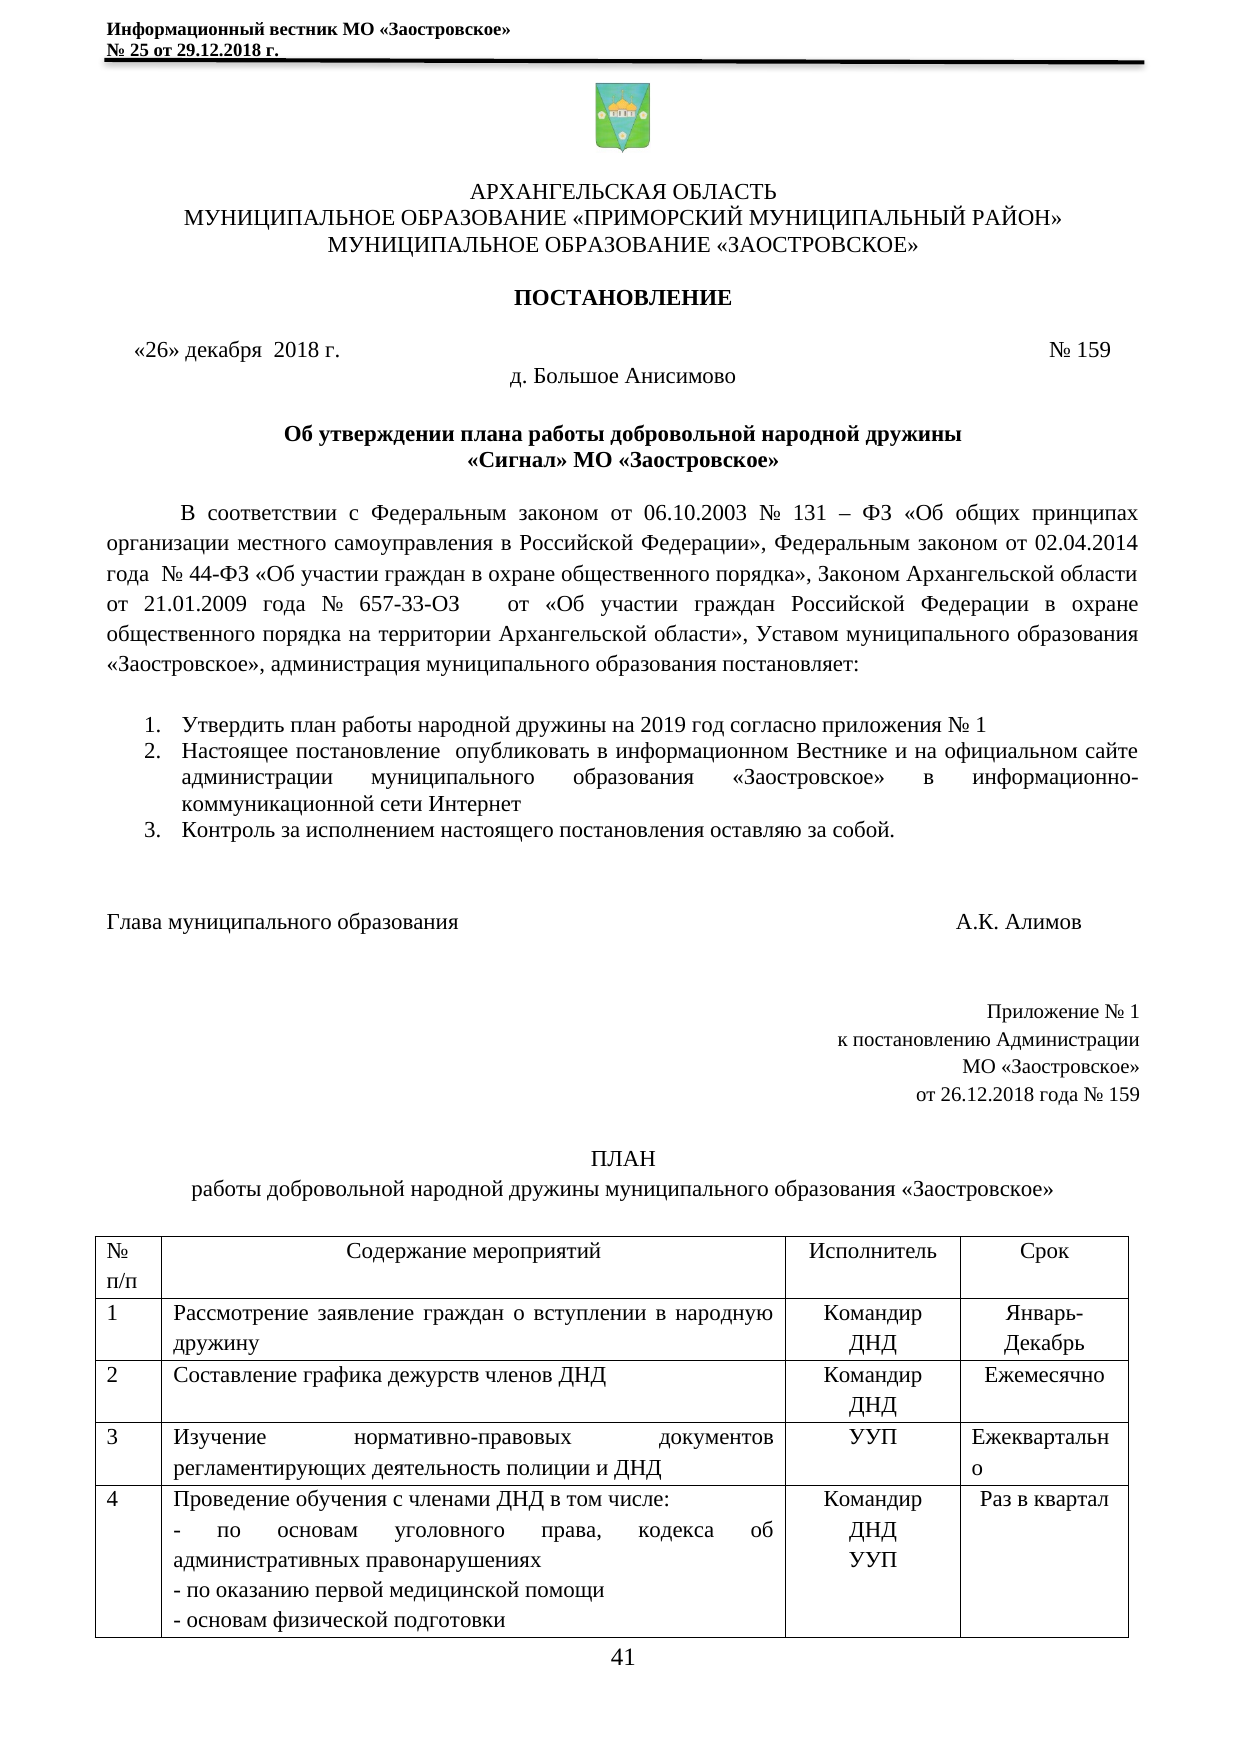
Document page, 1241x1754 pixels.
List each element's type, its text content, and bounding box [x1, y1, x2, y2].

text МУНИЦИПАЛЬНОЕ ОБРАЗОВАНИЕ «ПРИМОРСКИЙ МУНИЦИПАЛЬНЫЙ РАЙОН» [106, 204, 1140, 231]
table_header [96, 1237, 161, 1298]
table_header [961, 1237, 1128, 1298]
text МУНИЦИПАЛЬНОЕ ОБРАЗОВАНИЕ «ЗАОСТРОВСКОЕ» [106, 231, 1140, 257]
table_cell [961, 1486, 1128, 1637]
picture [595, 82, 651, 153]
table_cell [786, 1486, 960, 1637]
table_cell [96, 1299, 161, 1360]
text от 26.12.2018 года № 159 [106, 1082, 1140, 1106]
text АРХАНГЕЛЬСКАЯ ОБЛАСТЬ [106, 178, 1140, 204]
text ПЛАН [106, 1145, 1140, 1171]
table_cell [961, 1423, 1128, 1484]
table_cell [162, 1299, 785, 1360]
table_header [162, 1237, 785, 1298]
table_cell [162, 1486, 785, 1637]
text МО «Заостровское» [106, 1054, 1140, 1078]
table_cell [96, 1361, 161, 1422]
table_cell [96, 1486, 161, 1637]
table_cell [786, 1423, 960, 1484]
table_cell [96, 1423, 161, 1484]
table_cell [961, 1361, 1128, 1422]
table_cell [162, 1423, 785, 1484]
text Об утверждении плана работы добровольной народной дружины [106, 420, 1140, 446]
list Контроль за исполнением настоящего постановления оставляю за собой. [144, 816, 1140, 842]
text В соответствии с Федеральным законом от 06.10.2003 № 131 – ФЗ «Об общих принципах организации местного самоуправления в Российской Федерации», Федеральным законом от 02.04.2014 года № 44-ФЗ «Об участии граждан в охране общественного порядка», Законом Архангельской области от 21.01.2009 года № 657-33-ОЗ от «Об участии граждан Российской Федерации в охране общественного порядка на территории Архангельской области», Уставом муниципального образования «Заостровское», администрация муниципального образования постановляет: [106, 499, 1140, 677]
text «26» декабря 2018 г. № 159 д. Большое Анисимово [106, 336, 1140, 389]
text «Сигнал» МО «Заостровское» [106, 446, 1140, 473]
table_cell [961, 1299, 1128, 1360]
text Глава муниципального образования А.К. Алимов [106, 908, 1140, 935]
text работы добровольной народной дружины муниципального образования «Заостровское» [106, 1175, 1140, 1202]
text ПОСТАНОВЛЕНИЕ [106, 283, 1140, 310]
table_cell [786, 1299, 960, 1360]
list Утвердить план работы народной дружины на 2019 год согласно приложения № 1 [144, 711, 1140, 737]
text Приложение № 1 [106, 999, 1140, 1023]
list Настоящее постановление опубликовать в информационном Вестнике и на официальном сайте администрации муниципального образования «Заостровское» в информационно-коммуникационной сети Интернет [144, 737, 1140, 816]
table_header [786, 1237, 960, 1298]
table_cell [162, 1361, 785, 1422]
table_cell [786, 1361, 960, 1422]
text к постановлению Администрации [106, 1027, 1140, 1051]
